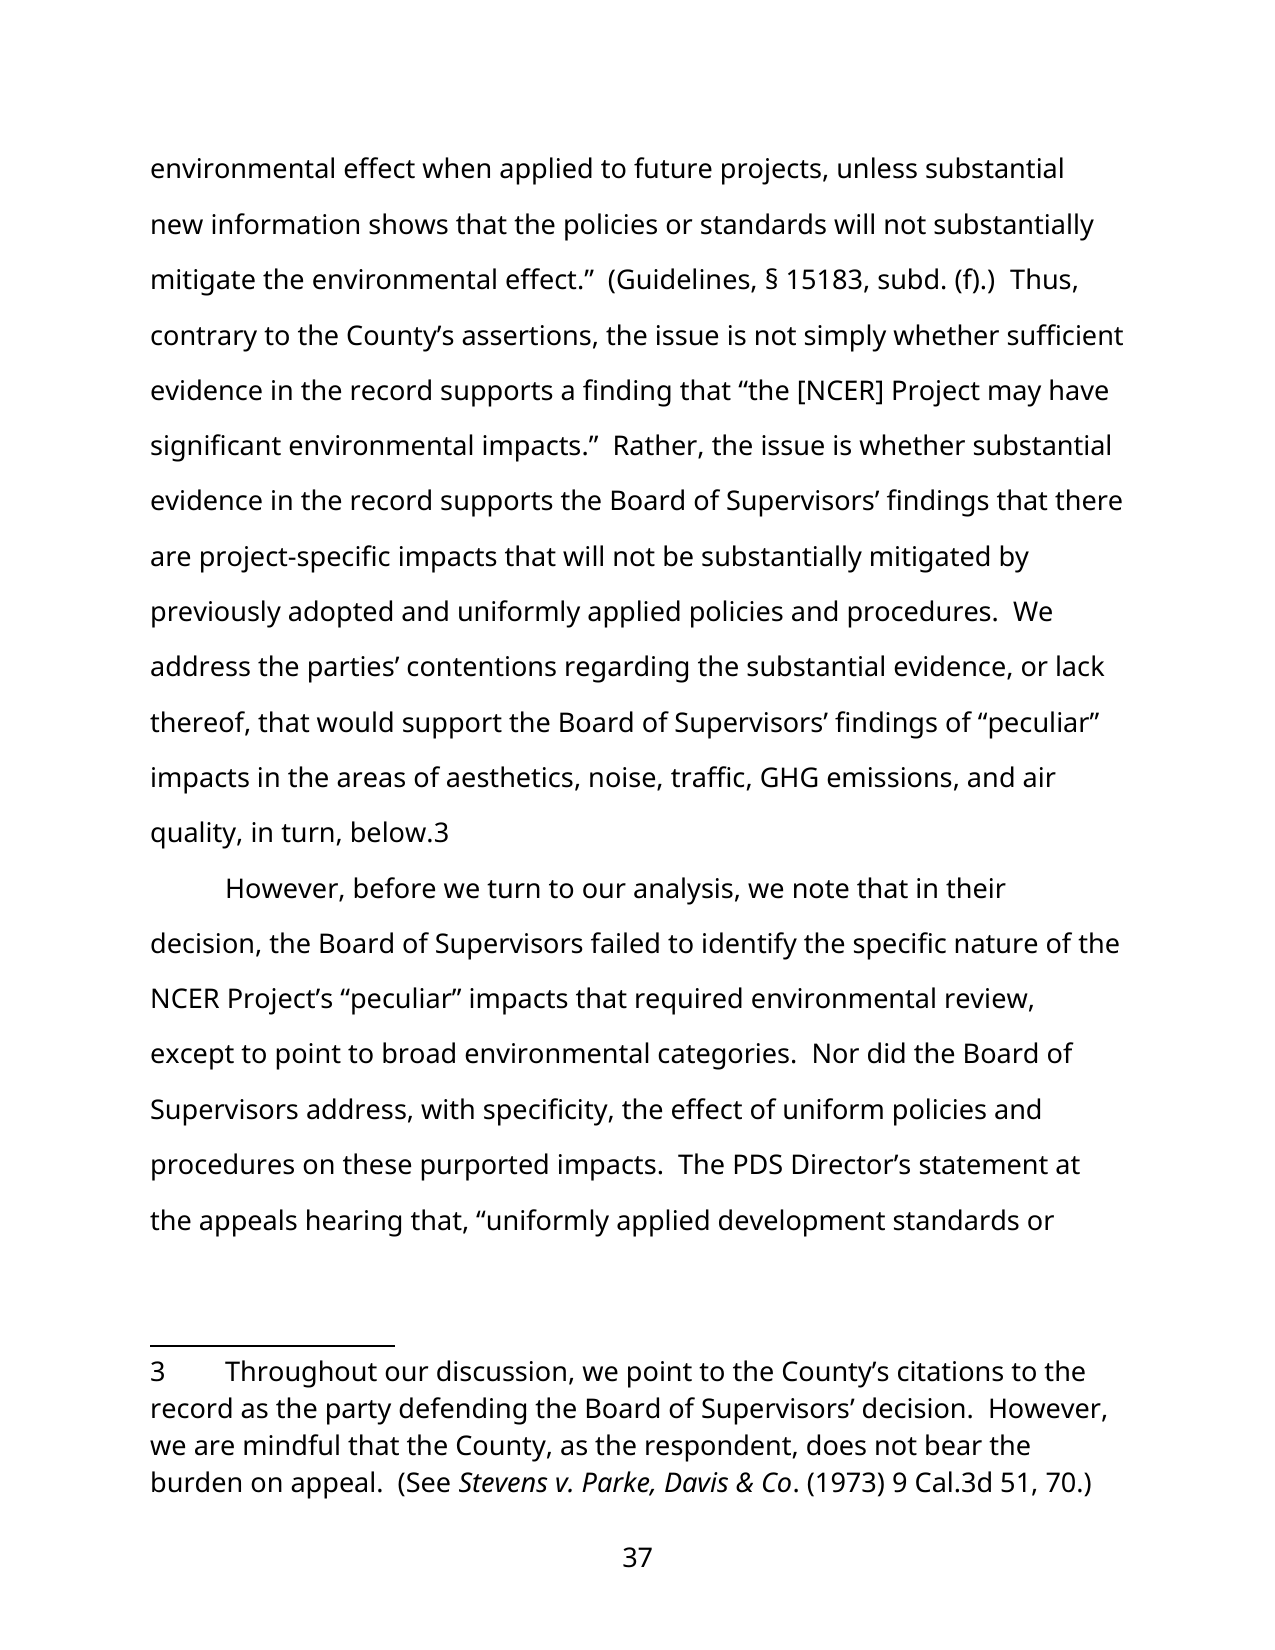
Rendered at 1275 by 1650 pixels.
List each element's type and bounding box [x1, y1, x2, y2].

text [150, 869, 1125, 1238]
text [150, 150, 1125, 851]
